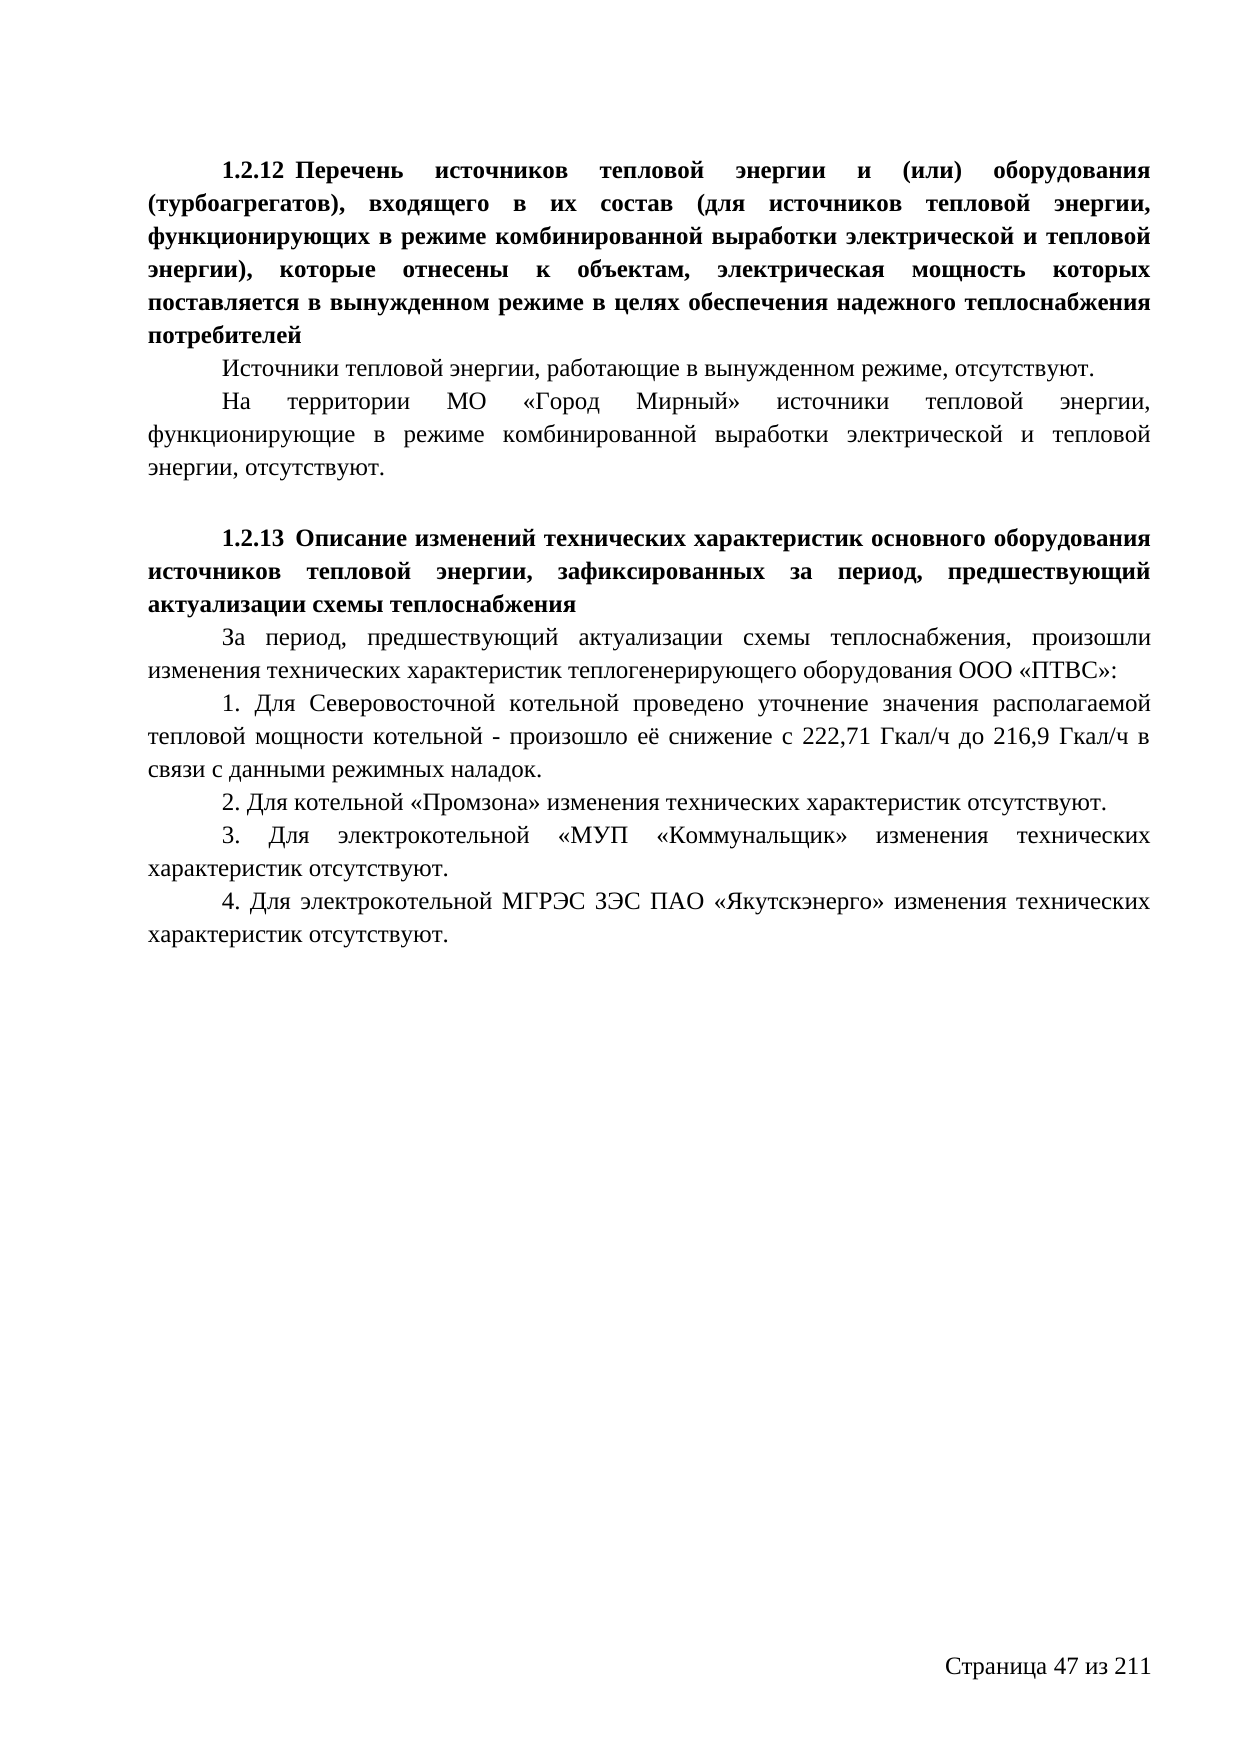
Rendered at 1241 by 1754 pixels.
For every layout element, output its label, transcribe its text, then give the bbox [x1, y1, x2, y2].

text Источники тепловой энергии, работающие в вынужденном режиме, отсутствуют. [148, 353, 1152, 382]
subtitle Перечень источников тепловой энергии и (или) оборудования (турбоагрегатов), входящего в их состав (для источников тепловой энергии, функционирующих в режиме комбинированной выработки электрической и тепловой энергии), которые отнесены к объектам, электрическая мощность которых поставляется в вынужденном режиме в целях обеспечения надежного теплоснабжения потребителей [148, 155, 1152, 349]
subtitle Описание изменений технических характеристик основного оборудования источников тепловой энергии, зафиксированных за период, предшествующий актуализации схемы теплоснабжения [148, 523, 1152, 617]
text 3. Для электрокотельной «МУП «Коммунальщик» изменения технических характеристик отсутствуют. [148, 820, 1152, 882]
text 2. Для котельной «Промзона» изменения технических характеристик отсутствуют. [148, 787, 1152, 816]
text За период, предшествующий актуализации схемы теплоснабжения, произошли изменения технических характеристик теплогенерирующего оборудования ООО «ПТВС»: [148, 622, 1152, 683]
text 1. Для Северовосточной котельной проведено уточнение значения располагаемой тепловой мощности котельной - произошло её снижение с 222,71 Гкал/ч до 216,9 Гкал/ч в связи с данными режимных наладок. [148, 688, 1152, 783]
text На территории МО «Город Мирный» источники тепловой энергии, функционирующие в режиме комбинированной выработки электрической и тепловой энергии, отсутствуют. [148, 386, 1152, 481]
text 4. Для электрокотельной МГРЭС ЗЭС ПАО «Якутскэнерго» изменения технических характеристик отсутствуют. [148, 886, 1152, 948]
